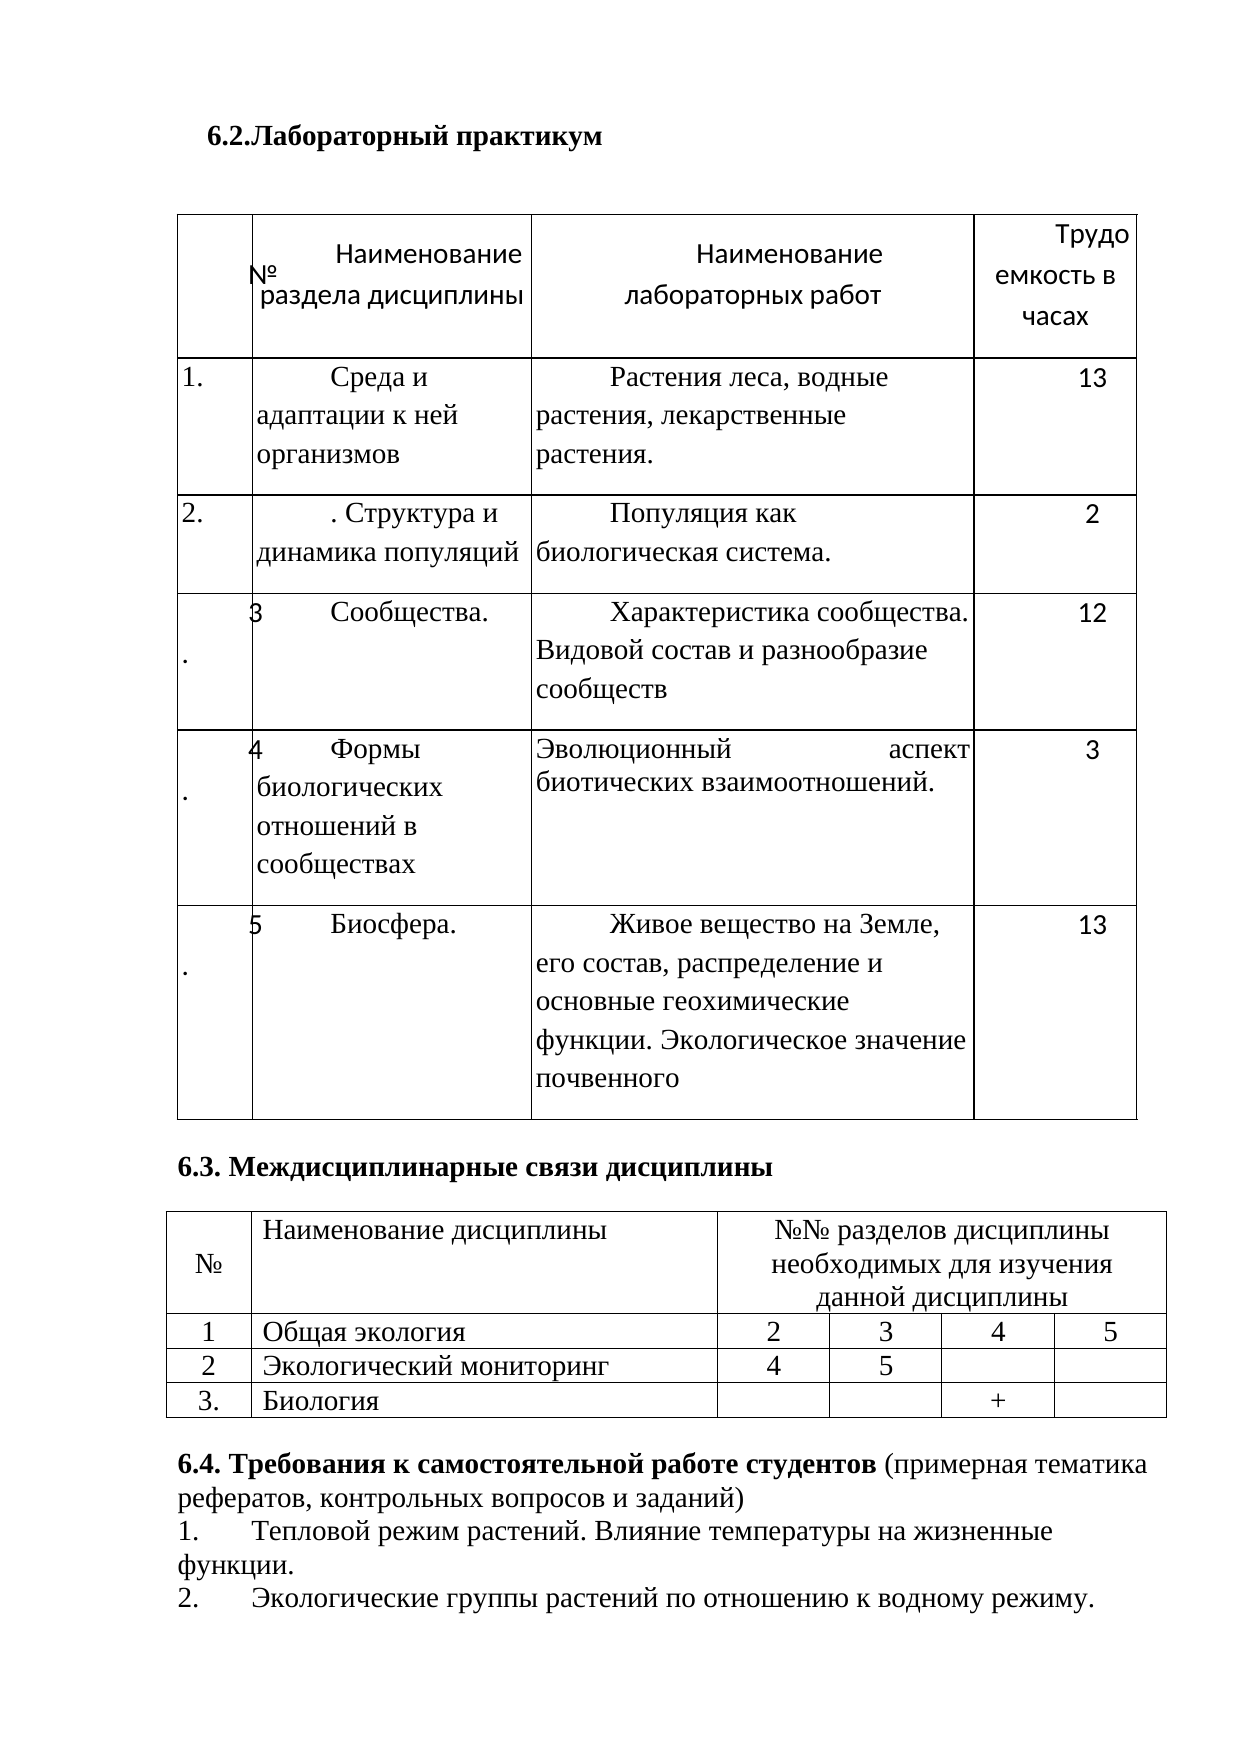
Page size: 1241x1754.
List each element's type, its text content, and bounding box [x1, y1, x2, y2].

table_cell 13 [975, 906, 1136, 1119]
table_cell 5. [178, 906, 252, 1119]
table_header Трудоемкость в часах [975, 215, 1136, 357]
table_cell Характеристика сообщества. Видовой состав и разнообразие сообществ [532, 594, 973, 729]
table_cell [178, 496, 252, 592]
table_cell 3 [830, 1314, 941, 1347]
table_cell 13 [975, 359, 1136, 494]
table_cell 2 [718, 1314, 829, 1347]
table_cell . Структура и динамика популяций [253, 496, 531, 592]
table_cell 1 [167, 1314, 251, 1347]
table_cell Сообщества. [253, 594, 531, 729]
table_cell 4 [718, 1349, 829, 1382]
table_cell [1055, 1383, 1166, 1417]
table_cell 4. [178, 731, 252, 905]
table_cell 3 [975, 731, 1136, 905]
table_cell 2 [167, 1349, 251, 1382]
table_cell Общая экология [252, 1314, 717, 1347]
table_cell 12 [975, 594, 1136, 729]
table_header № [178, 215, 252, 357]
table_cell Биология [252, 1383, 717, 1417]
text 6.3. Междисциплинарные связи дисциплины [177, 1149, 1152, 1182]
table_cell 5 [1055, 1314, 1166, 1347]
table_cell Экологический мониторинг [252, 1349, 717, 1382]
table_cell [942, 1349, 1054, 1382]
list Лабораторный практикум [177, 118, 1152, 152]
table_cell Биосфера. [253, 906, 531, 1119]
table_cell + [942, 1383, 1054, 1417]
table_cell [1055, 1349, 1166, 1382]
text 1. Тепловой режим растений. Влияние температуры на жизненные функции. [177, 1513, 1152, 1581]
table_cell Популяция как биологическая система. [532, 496, 973, 592]
text 2. Экологические группы растений по отношению к водному режиму. [177, 1581, 1152, 1614]
table_header Наименование дисциплины [252, 1212, 717, 1313]
table_cell 5 [830, 1349, 941, 1382]
table_cell [830, 1383, 941, 1417]
text 6.4. Требования к самостоятельной работе студентов (примерная тематика рефератов, контрольных вопросов и заданий) [177, 1446, 1152, 1513]
table_cell Среда и адаптации к ней организмов [253, 359, 531, 494]
table_cell Растения леса, водные растения, лекарственные растения. [532, 359, 973, 494]
table_header Наименование лабораторных работ [532, 215, 973, 357]
table_header №№ разделов дисциплины необходимых для изучения данной дисциплины [718, 1212, 1166, 1313]
table_cell [718, 1383, 829, 1417]
table_cell 3. [178, 594, 252, 729]
table_cell Эволюционный аспект биотических взаимоотношений. [532, 731, 973, 905]
table_header Наименование раздела дисциплины [253, 215, 531, 357]
table_cell 2 [975, 496, 1136, 592]
table_header № [167, 1212, 251, 1313]
table_cell Формы биологических отношений в сообществах [253, 731, 531, 905]
table_cell [178, 359, 252, 494]
table_cell 3. [167, 1383, 251, 1417]
table_cell 4 [942, 1314, 1054, 1347]
table_cell Живое вещество на Земле, его состав, распределение и основные геохимические функции. Экологическое значение почвенного [532, 906, 973, 1119]
